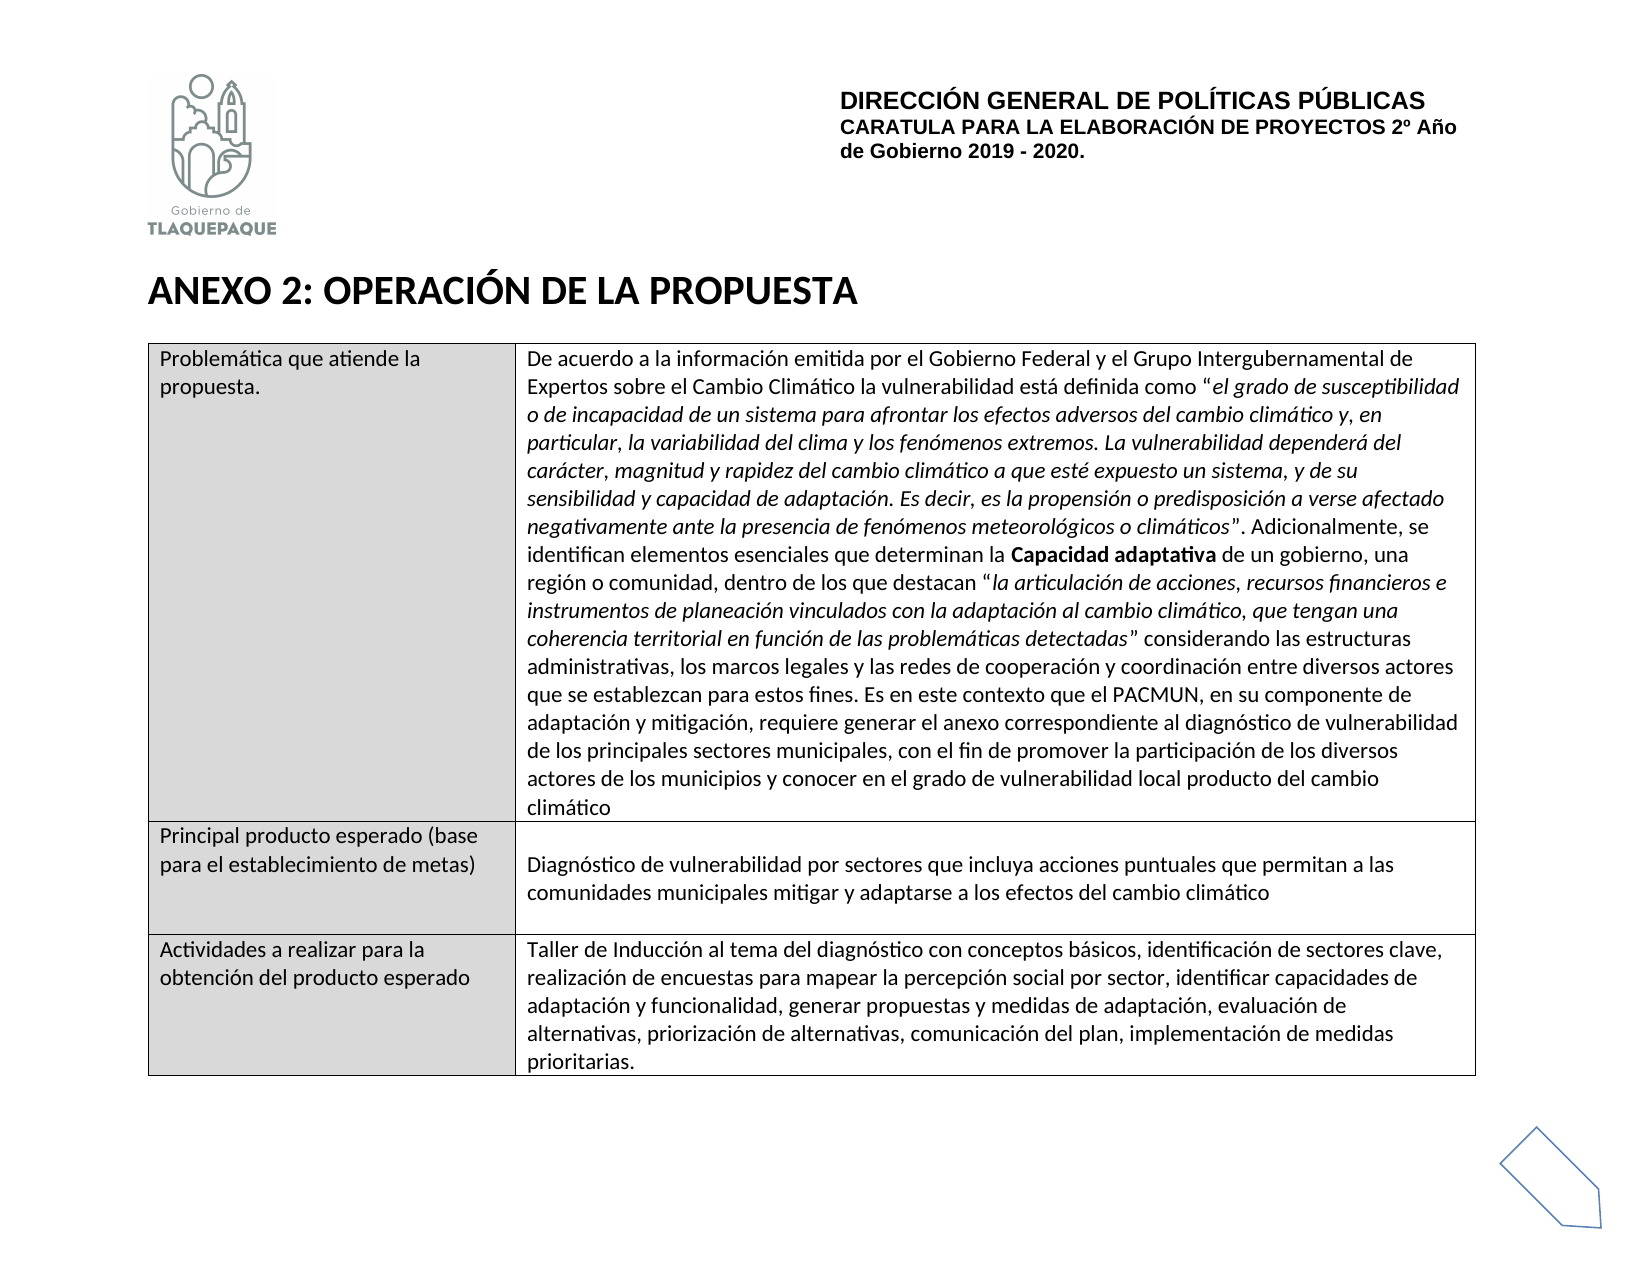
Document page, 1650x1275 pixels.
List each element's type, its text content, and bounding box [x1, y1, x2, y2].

table_header De acuerdo a la información emitida por el Gobierno Federal y el Grupo Intergubernamental de Expertos sobre el Cambio Climático la vulnerabilidad está definida como “el grado de susceptibilidad o de incapacidad de un sistema para afrontar los efectos adversos del cambio climático y, en particular, la variabilidad del clima y los fenómenos extremos. La vulnerabilidad dependerá del carácter, magnitud y rapidez del cambio climático a que esté expuesto un sistema, y de su sensibilidad y capacidad de adaptación. Es decir, es la propensión o predisposición a verse afectado negativamente ante la presencia de fenómenos meteorológicos o climáticos”. Adicionalmente, se identifican elementos esenciales que determinan la Capacidad adaptativa de un gobierno, una región o comunidad, dentro de los que destacan “la articulación de acciones, recursos financieros e instrumentos de planeación vinculados con la adaptación al cambio climático, que tengan una coherencia territorial en función de las problemáticas detectadas” considerando las estructuras administrativas, los marcos legales y las redes de cooperación y coordinación entre diversos actores que se establezcan para estos fines. Es en este contexto que el PACMUN, en su componente de adaptación y mitigación, requiere generar el anexo correspondiente al diagnóstico de vulnerabilidad de los principales sectores municipales, con el fin de promover la participación de los diversos actores de los municipios y conocer en el grado de vulnerabilidad local producto del cambio climático [516, 344, 1475, 821]
picture [147, 74, 276, 236]
text ANEXO 2: OPERACIÓN DE LA PROPUESTA [148, 264, 1502, 315]
table_cell Principal producto esperado (base para el establecimiento de metas) [149, 822, 515, 934]
table_cell Taller de Inducción al tema del diagnóstico con conceptos básicos, identificación de sectores clave, realización de encuestas para mapear la percepción social por sector, identificar capacidades de adaptación y funcionalidad, generar propuestas y medidas de adaptación, evaluación de alternativas, priorización de alternativas, comunicación del plan, implementación de medidas prioritarias. [516, 935, 1475, 1075]
table_cell Diagnóstico de vulnerabilidad por sectores que incluya acciones puntuales que permitan a las comunidades municipales mitigar y adaptarse a los efectos del cambio climático [516, 822, 1475, 934]
table_cell Actividades a realizar para la obtención del producto esperado [149, 935, 515, 1075]
table_header Problemática que atiende la propuesta. [149, 344, 515, 821]
